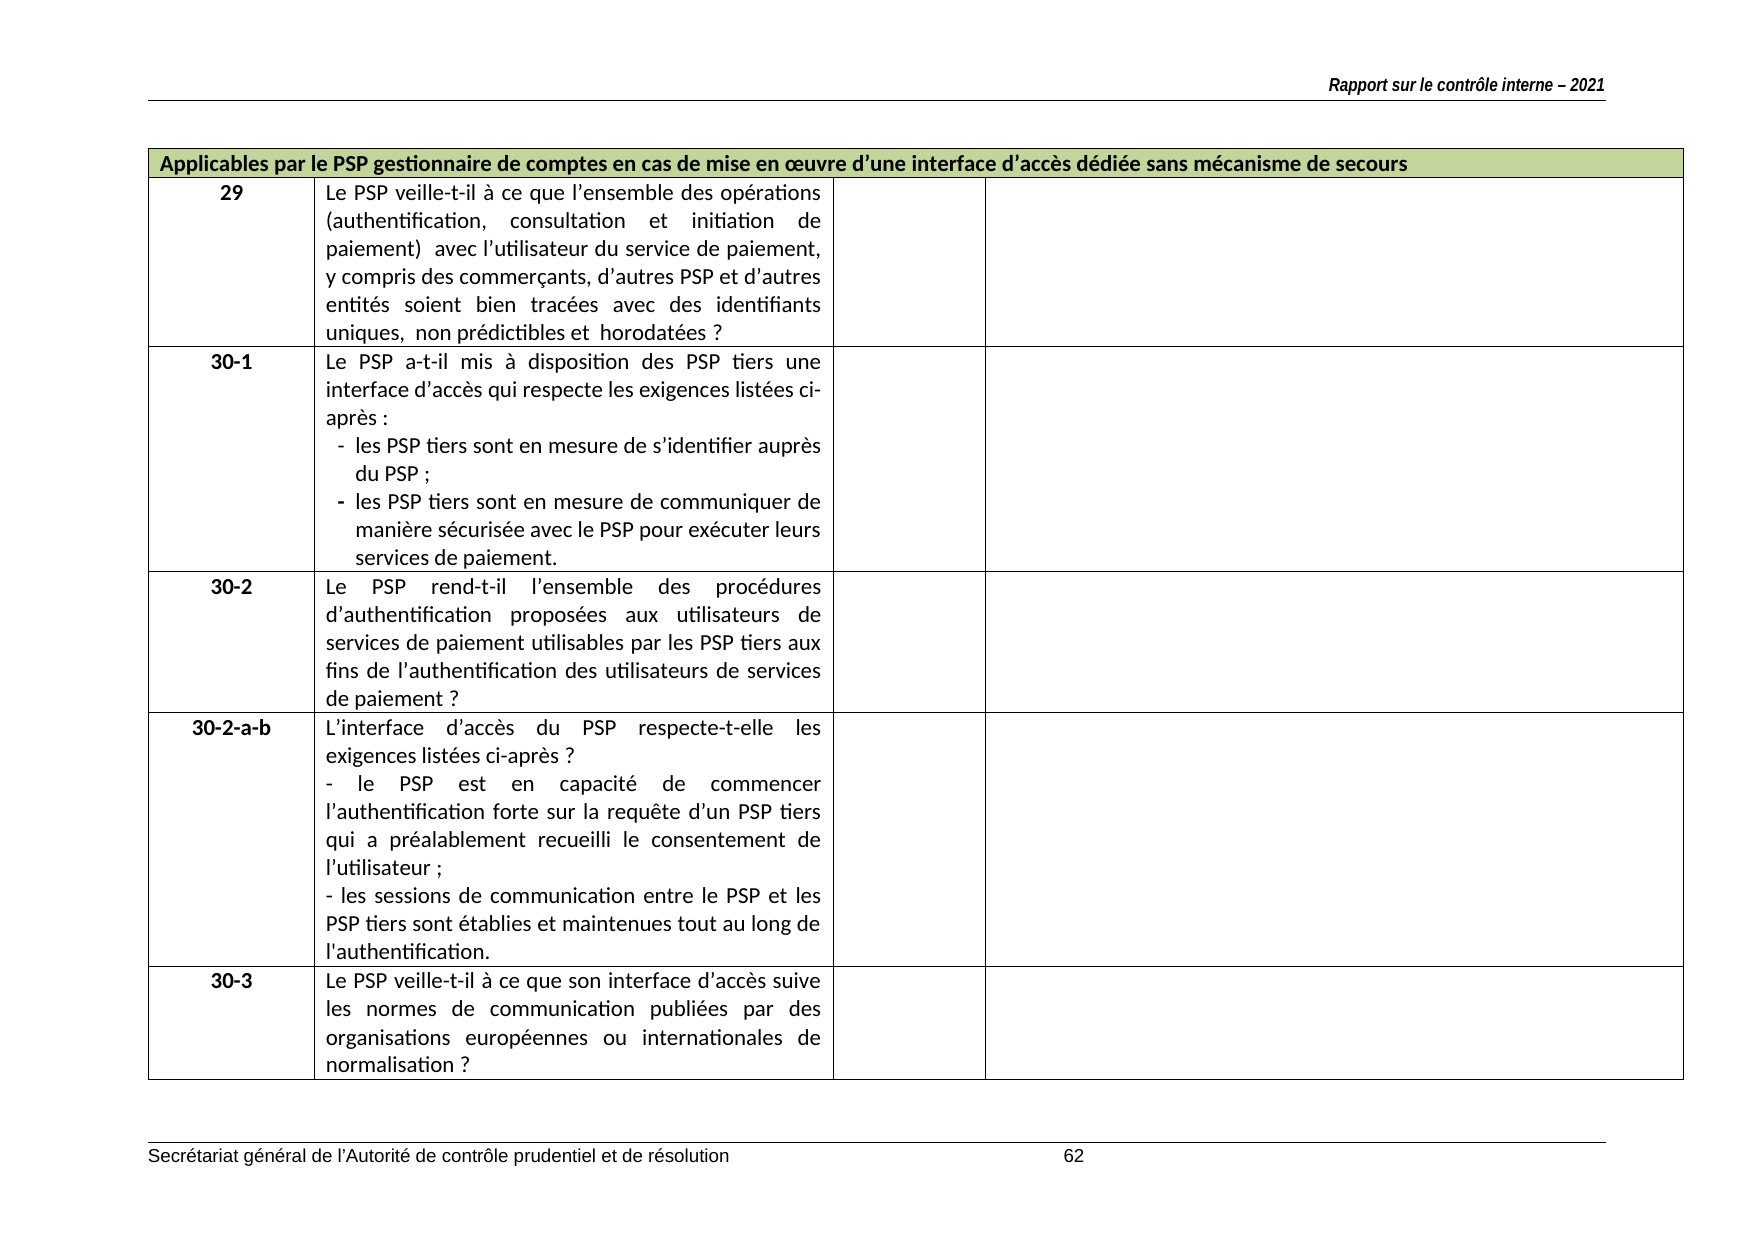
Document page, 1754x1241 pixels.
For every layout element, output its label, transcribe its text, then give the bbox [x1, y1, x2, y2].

table_cell [986, 572, 1683, 712]
table_cell [834, 572, 985, 712]
table_cell L’interface d’accès du PSP respecte-t-elle les exigences listées ci-après ? - le PSP est en capacité de commencer l’authentification forte sur la requête d’un PSP tiers qui a préalablement recueilli le consentement de l’utilisateur ; - les sessions de communication entre le PSP et les PSP tiers sont établies et maintenues tout au long de l'authentification. [315, 713, 833, 966]
table_cell Le PSP rend-t-il l’ensemble des procédures d’authentification proposées aux utilisateurs de services de paiement utilisables par les PSP tiers aux fins de l’authentification des utilisateurs de services de paiement ? [315, 572, 833, 712]
table_cell [986, 347, 1683, 571]
table_cell 29 [149, 178, 314, 346]
table_cell [834, 178, 985, 346]
table_cell [986, 967, 1683, 1079]
table_cell 30-2 [149, 572, 314, 712]
table_cell 30-1 [149, 347, 314, 571]
table_cell [986, 713, 1683, 966]
table_cell 30-2-a-b [149, 713, 314, 966]
table_cell [834, 347, 985, 571]
table_cell [986, 178, 1683, 346]
table_cell Le PSP a-t-il mis à disposition des PSP tiers une interface d’accès qui respecte les exigences listées ci-après : les PSP tiers sont en mesure de s’identifier auprès du PSP ; les PSP tiers sont en mesure de communiquer de manière sécurisée avec le PSP pour exécuter leurs services de paiement. [315, 347, 833, 571]
table_cell [834, 967, 985, 1079]
table_cell Applicables par le PSP gestionnaire de comptes en cas de mise en œuvre d’une interface d’accès dédiée sans mécanisme de secours [149, 149, 1683, 177]
table_cell Le PSP veille-t-il à ce que l’ensemble des opérations (authentification, consultation et initiation de paiement) avec l’utilisateur du service de paiement, y compris des commerçants, d’autres PSP et d’autres entités soient bien tracées avec des identifiants uniques, non prédictibles et horodatées ? [315, 178, 833, 346]
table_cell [315, 967, 833, 1079]
table_cell 30-3 [149, 967, 314, 1079]
table_cell [834, 713, 985, 966]
